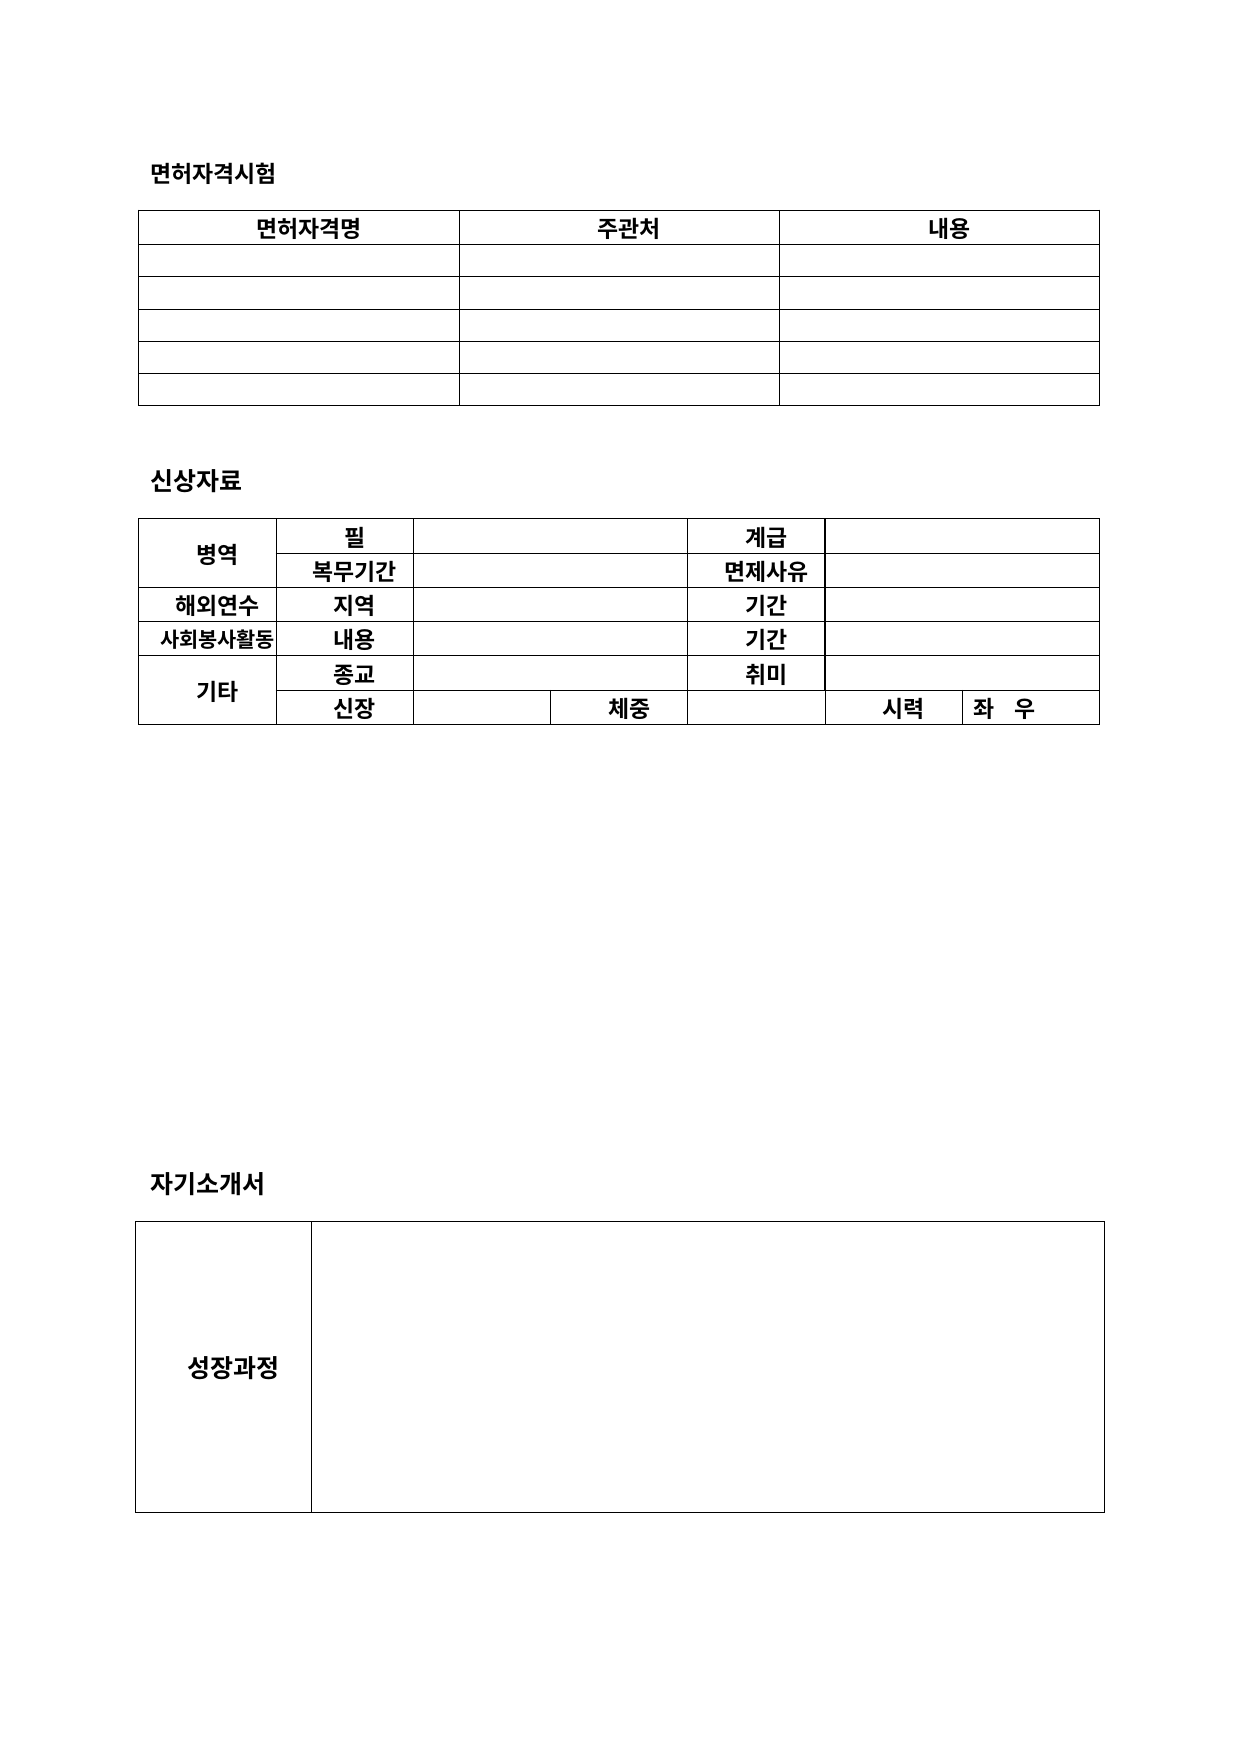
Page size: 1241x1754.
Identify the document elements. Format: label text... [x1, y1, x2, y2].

table_cell [414, 622, 687, 655]
table_cell [460, 277, 779, 308]
table_cell 면제사유 [688, 554, 824, 587]
table_header [312, 1222, 1104, 1512]
table_cell [460, 310, 779, 341]
table_cell [414, 554, 687, 587]
table_cell 신장 [277, 691, 413, 724]
table_cell [688, 691, 825, 724]
table_cell 기간 [688, 622, 824, 655]
table_cell [826, 554, 1099, 587]
table_cell 해외연수 [139, 588, 276, 621]
table_header 내용 [780, 211, 1099, 244]
table_cell [139, 245, 459, 276]
table_cell 종교 [277, 656, 413, 690]
table_cell [780, 374, 1099, 405]
table_cell [460, 342, 779, 373]
table_header [414, 519, 687, 553]
table_cell [780, 245, 1099, 276]
table_cell [139, 277, 459, 308]
table_cell [414, 588, 687, 621]
table_header 병역 [139, 519, 276, 587]
table_header 면허자격명 [139, 211, 459, 244]
table_cell [414, 691, 550, 724]
table_cell 기타 [139, 656, 276, 724]
table_cell [139, 342, 459, 373]
table_cell [780, 342, 1099, 373]
table_cell [139, 374, 459, 405]
table_cell 취미 [688, 656, 824, 690]
table_cell 기간 [688, 588, 824, 621]
table_cell [460, 374, 779, 405]
table_cell 시력 [826, 691, 962, 724]
table_cell 지역 [277, 588, 413, 621]
table_cell [826, 656, 1099, 690]
table_cell [139, 310, 459, 341]
table_cell 복무기간 [277, 554, 413, 587]
table_header 주관처 [460, 211, 779, 244]
table_header 필 [277, 519, 413, 553]
table_cell [414, 656, 687, 690]
text 신상자료 [150, 461, 1110, 497]
text 자기소개서 [150, 1164, 1110, 1200]
table_header 성장과정 [136, 1222, 311, 1512]
table_cell [780, 277, 1099, 308]
table_header 계급 [688, 519, 824, 553]
table_cell [826, 622, 1099, 655]
table_cell 좌 우 [963, 691, 1099, 724]
table_cell 사회봉사활동 [139, 622, 276, 655]
table_cell 체중 [551, 691, 687, 724]
table_cell [826, 588, 1099, 621]
table_cell 내용 [277, 622, 413, 655]
table_cell [780, 310, 1099, 341]
text 면허자격시험 [150, 156, 1110, 189]
table_cell [460, 245, 779, 276]
table_header [826, 519, 1099, 553]
